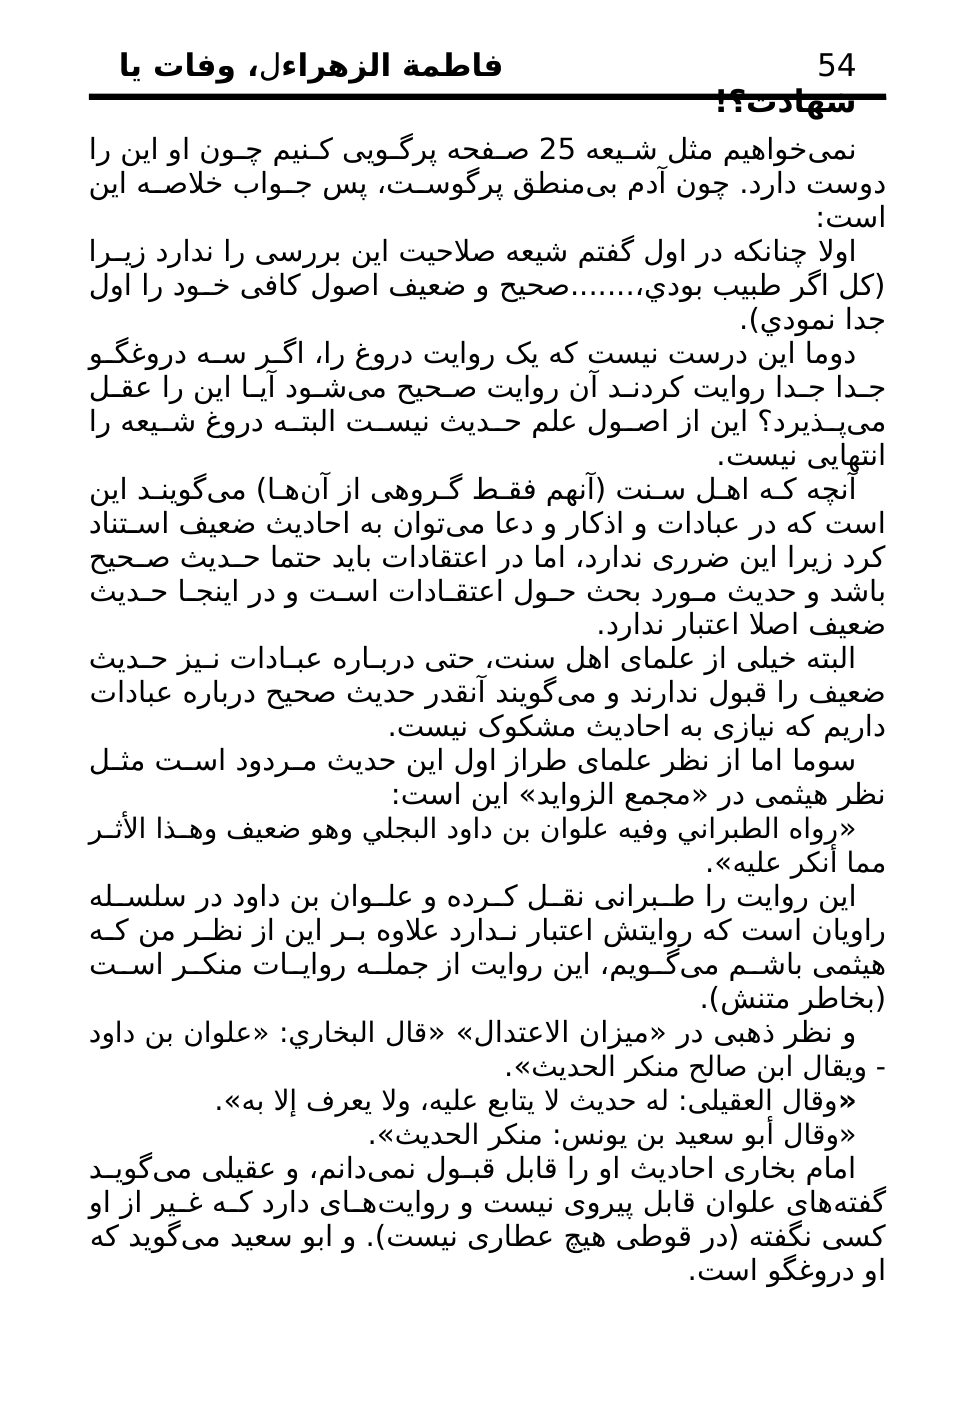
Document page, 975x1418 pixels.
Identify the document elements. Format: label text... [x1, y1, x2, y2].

text و نظر ذهبی در «ميزان الاعتدال» «قال البخاري: «علوان بن داود - ويقال ابن صالح منكر الحديث». [89, 1015, 886, 1083]
text امام بخاری احاديث او را قابل قبول نمی‌دانم، و عقيلی می‌گويد گفته‌های علوان قابل پيروی نيست و روايت‌های دارد که غير از او کسی نگفته (در قوطی هيچ عطاری نيست). و ابو سعيد می‌گويد که او دروغگو است. [89, 1151, 886, 1287]
text آنچه که اهل سنت (آنهم فقط گروهی از آن‌ها) می‌گويند اين است که در عبادات و اذکار و دعا می‌توان به احاديث ضعيف استناد کرد زيرا اين ضرری ندارد، اما در اعتقادات بايد حتما حديث صحيح باشد و حديث مورد بحث حول اعتقادات است و در اينجا حديث ضعيف اصلا اعتبار ندارد. [89, 472, 886, 642]
text «وقال العقيلى: له حديث لا يتابع عليه، ولا يعرف إلا به». [89, 1083, 886, 1117]
text اين روايت را طبرانی نقل کرده و علوان بن داود در سلسله راويان است که روايتش اعتبار ندارد علاوه بر اين از نظر من که هيثمی باشم می‌گويم، اين روايت از جمله روايات منکر است (بخاطر متنش). [89, 879, 886, 1015]
text البته خيلی از علمای اهل سنت، حتی درباره عبادات نيز حديث ضعيف را قبول ندارند و می‌گويند آنقدر حديث صحيح درباره عبادات داريم که نيازی به احاديث مشکوک نيست. [89, 642, 886, 744]
text «وقال أبو سعيد بن يونس: منكر الحديث». [89, 1117, 886, 1151]
text اولا چنانکه در اول گفتم شيعه صلاحيت اين بررسی را ندارد زيرا (کل اگر طبيب بودي،.......صحيح و ضعيف اصول کافی خود را اول جدا نمودي). [89, 234, 886, 336]
text نمی‌خواهيم مثل شيعه 25 صفحه پرگويی کنيم چون او اين را دوست دارد. چون آدم بی‌منطق پرگوست، پس جواب خلاصه اين است: [89, 132, 886, 234]
text سوما اما از نظر علمای طراز اول اين حديث مردود است مثل نظر هيثمی در «مجمع الزوايد» اين است: [89, 744, 886, 812]
text «رواه الطبراني وفيه علوان بن داود البجلي وهو ضعيف وهذا الأثر مما أنكر عليه». [89, 812, 886, 879]
text دوما اين درست نيست که يک روايت دروغ را، اگر سه دروغگو جدا جدا روايت کردند آن روايت صحيح می‌شود آيا اين را عقل می‌پذيرد؟ اين از اصول علم حديث نيست البته دروغ شيعه را انتهايی نيست. [89, 336, 886, 472]
